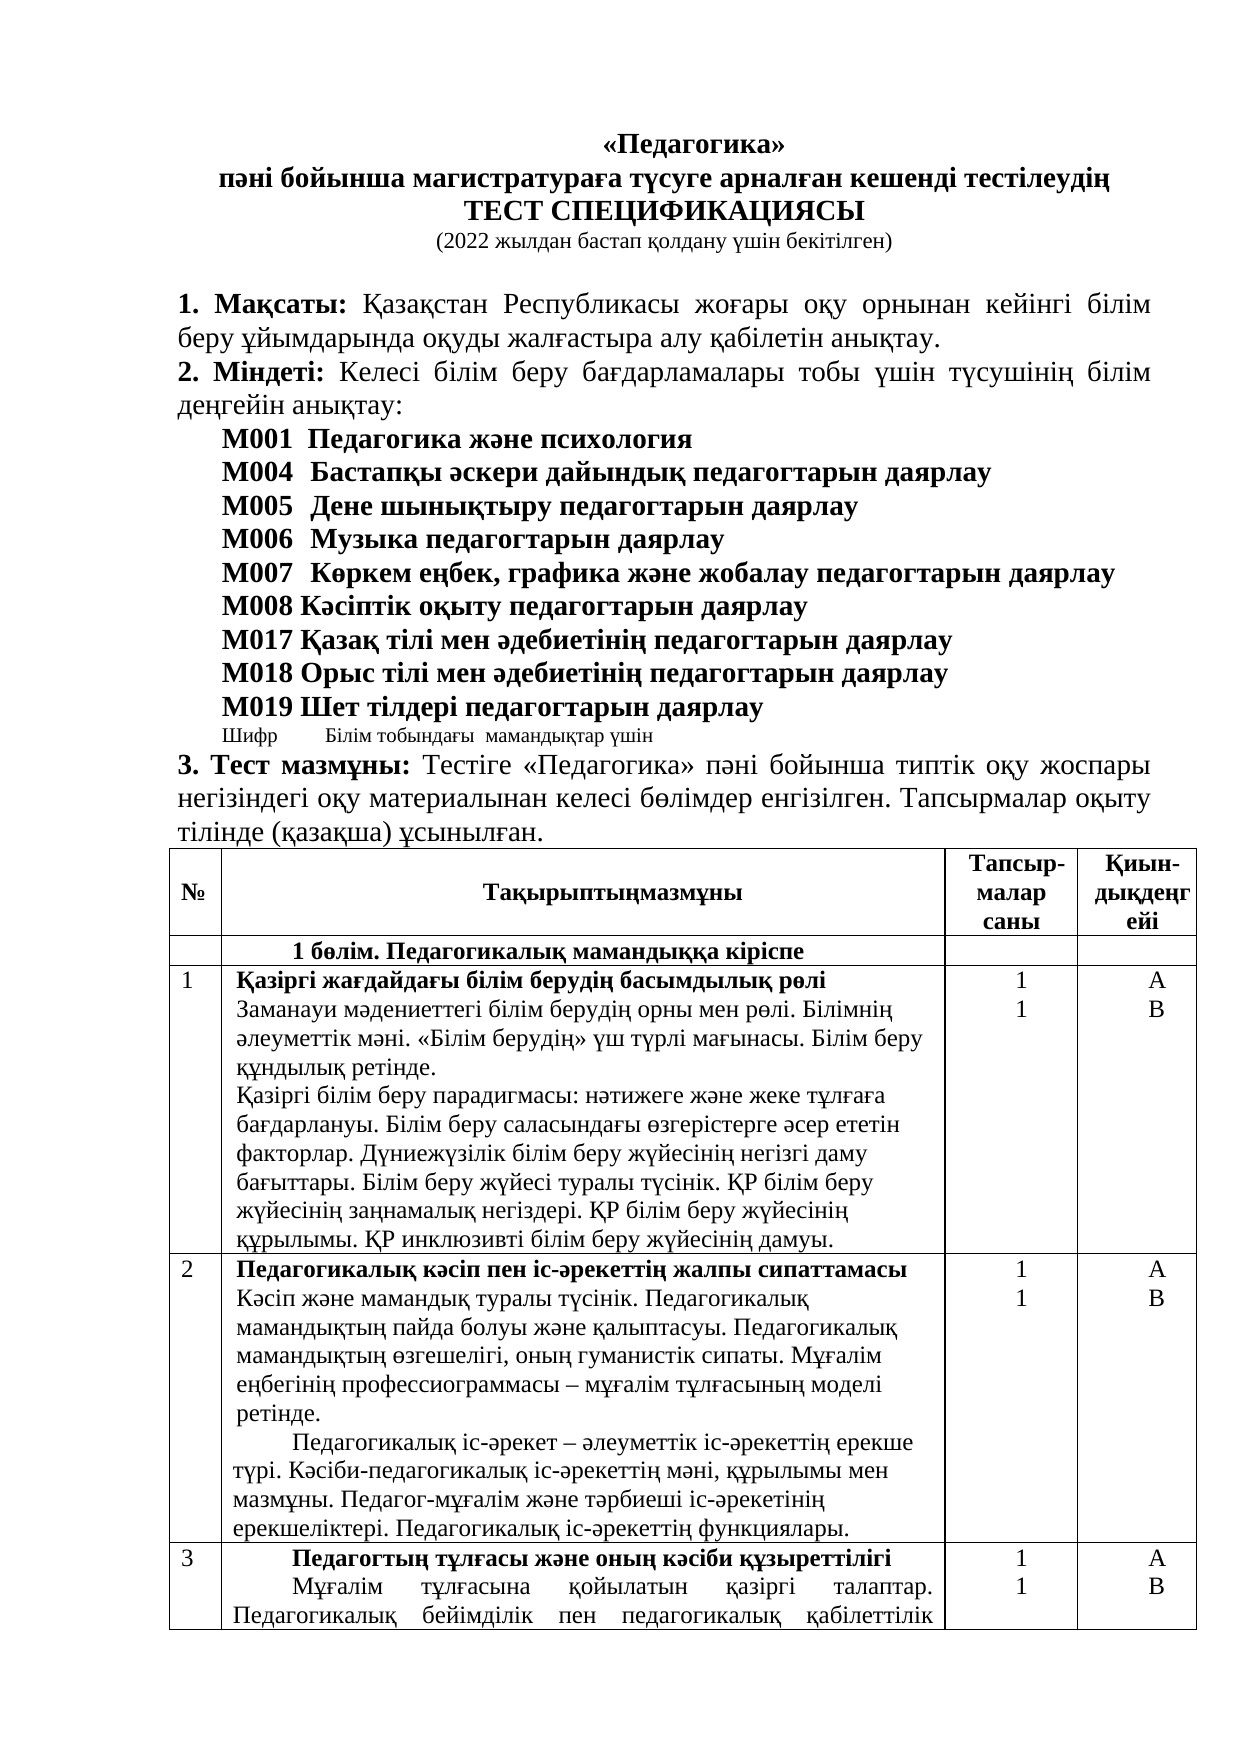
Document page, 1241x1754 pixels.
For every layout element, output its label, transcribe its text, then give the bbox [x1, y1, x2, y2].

text 3. Тест мазмұны: Тестіге «Педагогика» пәні бойынша типтік оқу жоспары негізіндегі оқу материалынан келесі бөлімдер енгізілген. Тапсырмалар оқыту тілінде (қазақша) ұсынылған. [177, 747, 1152, 847]
text M004 Бастапқы әскери дайындық педагогтарын даярлау [177, 454, 1152, 488]
table_cell 1 1 [946, 1543, 1077, 1629]
table_cell Педагогикалық кәсіп пен іс-әрекеттің жалпы сипаттамасы Кәсіп және мамандық туралы түсінік. Педагогикалық мамандықтың пайда болуы және қалыптасуы. Педагогикалық мамандықтың өзгешелігі, оның гуманистік сипаты. Мұғалім еңбегінің профессиограммасы – мұғалім тұлғасының моделі ретінде. Педагогикалық іс-әрекет – әлеуметтік іс-әрекеттің ерекше түрі. Кәсіби-педагогикалық іс-әрекеттің мәні, құрылымы мен мазмұны. Педагог-мұғалім және тәрбиеші іс-әрекетінің ерекшеліктері. Педагогикалық іс-әрекеттің функциялары. [222, 1254, 944, 1542]
table_cell 2 [170, 1254, 221, 1542]
text M006 Музыка педагогтарын даярлау [177, 521, 1152, 555]
table_cell [1078, 936, 1089, 964]
table_cell 1 1 [946, 966, 1077, 1253]
table_cell 1 [170, 966, 221, 1253]
table_cell [170, 936, 221, 964]
table_header Тақырыптыңмазмұны [222, 849, 944, 935]
text M007 Көркем еңбек, графика және жобалау педагогтарын даярлау [177, 555, 1152, 588]
text M018 Орыс тілі мен әдебиетінің педагогтарын даярлау [177, 656, 1152, 689]
text M005 Дене шынықтыру педагогтарын даярлау [177, 488, 1152, 521]
table_cell Қазіргі жағдайдағы білім берудің басымдылық рөлі Заманауи мәдениеттегі білім берудің орны мен рөлі. Білімнің әлеуметтік мәні. «Білім берудің» үш түрлі мағынасы. Білім беру құндылық ретінде. Қазіргі білім беру парадигмасы: нәтижеге және жеке тұлғаға бағдарлануы. Білім беру саласындағы өзгерістерге әсер ететін факторлар. Дүниежүзілік білім беру жүйесінің негізгі даму бағыттары. Білім беру жүйесі туралы түсінік. ҚР білім беру жүйесінің заңнамалық негіздері. ҚР білім беру жүйесінің құрылымы. ҚР инклюзивті білім беру жүйесінің дамуы. [222, 966, 944, 1253]
text пәні бойынша магистратураға түсуге арналған кешенді тестілеудің [177, 160, 1152, 193]
table_cell 1 1 [946, 1254, 1077, 1542]
table_header Тапсыр- малар саны [946, 849, 1077, 935]
table_cell А В [1078, 966, 1196, 1253]
table_cell 3 [170, 1543, 221, 1629]
table_cell [946, 936, 1077, 964]
text 1. Мақсаты: Қазақстан Республикасы жоғары оқу орнынан кейінгі білім беру ұйымдарында оқуды жалғастыра алу қабілетін анықтау. [177, 287, 1152, 354]
text М001 Педагогика және психология [177, 421, 1152, 454]
text M019 Шет тілдері педагогтарын даярлау [177, 689, 1152, 723]
text Шифр Білім тобындағы мамандықтар үшін [177, 723, 1152, 747]
table_cell [1182, 936, 1196, 964]
text «Педагогика» [177, 126, 1152, 160]
text ТЕСТ СПЕЦИФИКАЦИЯСЫ [177, 193, 1152, 227]
text M017 Қазақ тілі мен әдебиетінің педагогтарын даярлау [177, 622, 1152, 656]
table_cell А В [1078, 1254, 1196, 1542]
text (2022 жылдан бастап қолдану үшін бекітілген) [177, 227, 1152, 253]
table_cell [222, 1543, 944, 1629]
table_header № [170, 849, 221, 935]
table_cell 1 бөлім. Педагогикалық мамандыққа кіріспе [222, 936, 944, 964]
text 2. Міндеті: Келесі білім беру бағдарламалары тобы үшін түсушінің білім деңгейін анықтау: [177, 354, 1152, 421]
table_cell А В [1078, 1543, 1196, 1629]
text M008 Кәсіптік оқыту педагогтарын даярлау [177, 588, 1152, 622]
